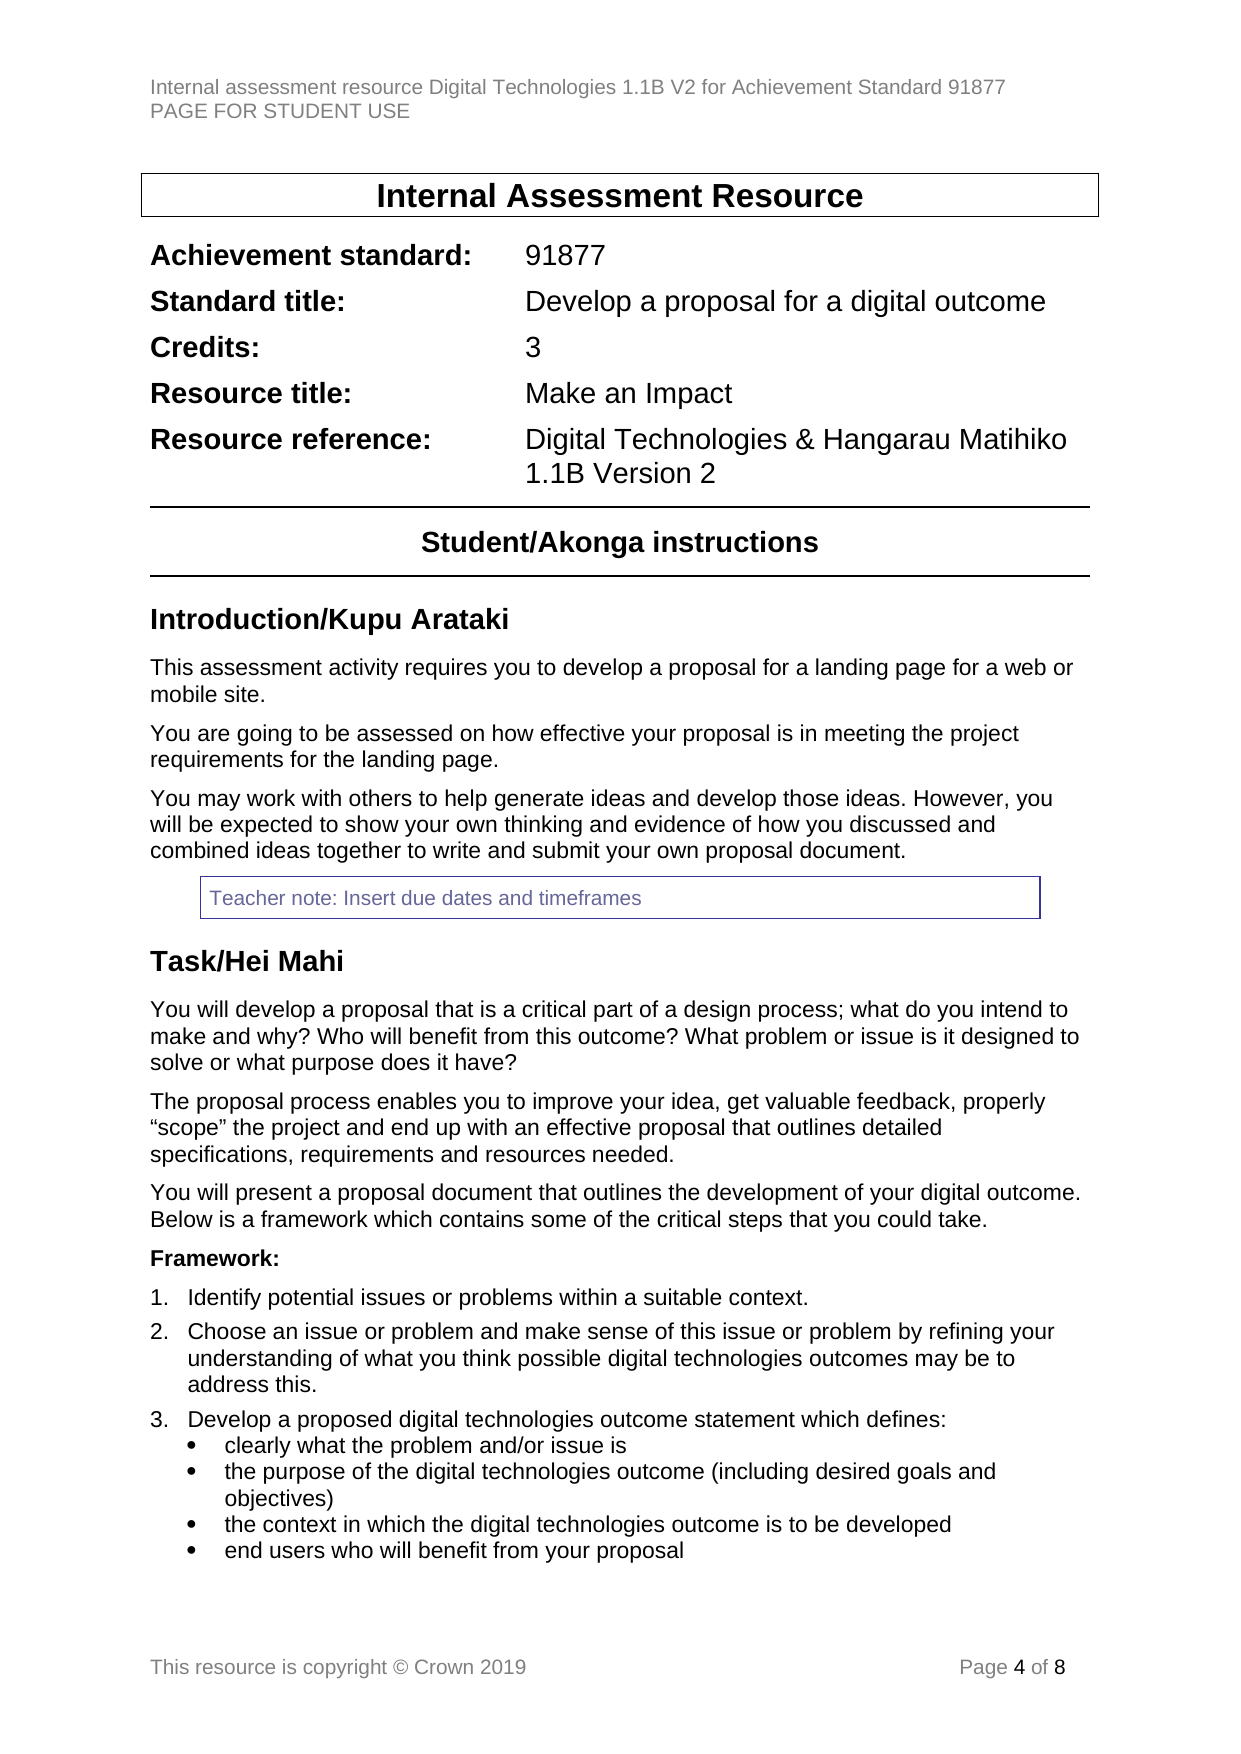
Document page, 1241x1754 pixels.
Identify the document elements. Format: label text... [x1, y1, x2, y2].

text Internal Assessment Resource [142, 174, 1098, 216]
text Resource reference: Digital Technologies & Hangarau Matihiko 1.1B Version 2 [150, 422, 1090, 489]
text You may work with others to help generate ideas and develop those ideas. However, you will be expected to show your own thinking and evidence of how you discussed and combined ideas together to write and submit your own proposal document. [150, 785, 1090, 864]
text Resource title: Make an Impact [150, 376, 1090, 410]
text You will develop a proposal that is a critical part of a design process; what do you intend to make and why? Who will benefit from this outcome? What problem or issue is it designed to solve or what purpose does it have? [150, 996, 1090, 1075]
list end users who will benefit from your proposal [187, 1537, 1090, 1564]
text The proposal process enables you to improve your idea, get valuable feedback, properly “scope” the project and end up with an effective proposal that outlines detailed specifications, requirements and resources needed. [150, 1088, 1090, 1167]
text Introduction/Kupu Arataki [150, 602, 1090, 636]
list clearly what the problem and/or issue is [187, 1432, 1090, 1458]
text You will present a proposal document that outlines the development of your digital outcome. Below is a framework which contains some of the critical steps that you could take. [150, 1179, 1090, 1232]
text This assessment activity requires you to develop a proposal for a landing page for a web or mobile site. [150, 654, 1090, 707]
text You are going to be assessed on how effective your proposal is in meeting the project requirements for the landing page. [150, 719, 1090, 772]
list Choose an issue or problem and make sense of this issue or problem by refining your understanding of what you think possible digital technologies outcomes may be to address this. [150, 1318, 1090, 1397]
list Develop a proposed digital technologies outcome statement which defines: [150, 1406, 1090, 1432]
text Framework: [150, 1244, 1090, 1271]
text Student/Akonga instructions [150, 508, 1090, 575]
text Task/Hei Mahi [150, 944, 1090, 977]
list Identify potential issues or problems within a suitable context. [150, 1283, 1090, 1310]
list the purpose of the digital technologies outcome (including desired goals and objectives) [187, 1458, 1090, 1511]
text Achievement standard: 91877 [150, 238, 1090, 272]
text Credits: 3 [150, 330, 1090, 364]
text Teacher note: Insert due dates and timeframes [201, 877, 1039, 918]
list the context in which the digital technologies outcome is to be developed [187, 1511, 1090, 1537]
text Standard title: Develop a proposal for a digital outcome [150, 284, 1090, 318]
